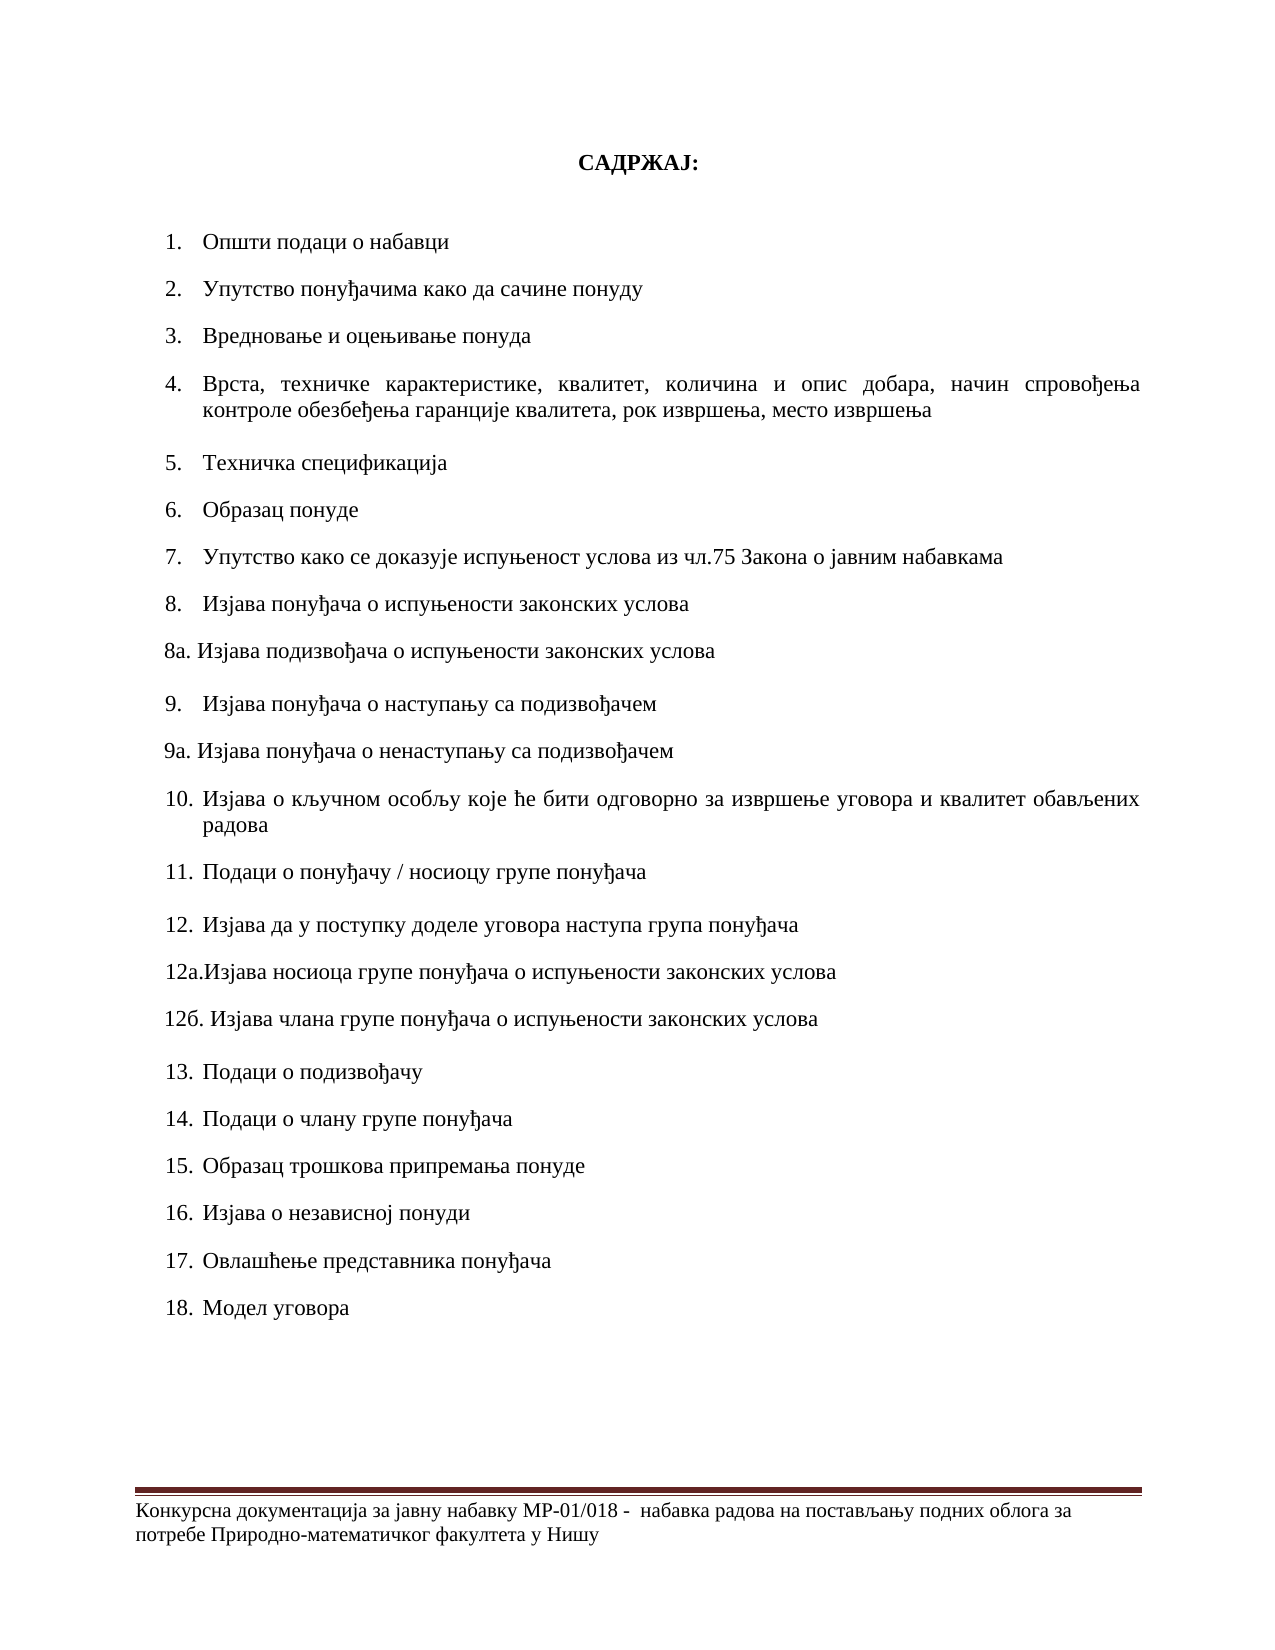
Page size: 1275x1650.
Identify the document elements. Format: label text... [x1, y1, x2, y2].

list Изјава о независној понуди [165, 1199, 1139, 1226]
list Подаци о подизвођачу [165, 1058, 1139, 1084]
list Образац понуде [165, 496, 1139, 522]
list Модел уговора [165, 1294, 1142, 1320]
list Општи подаци о набавци [165, 228, 1139, 254]
list Изјава о кључном особљу које ће бити одговорно за извршење уговора и квалитет обављених радова [165, 784, 1142, 837]
list Подаци о члану групе понуђача [165, 1105, 1139, 1131]
list Изјава понуђача о испуњености законских услова [165, 590, 1139, 617]
list Изјава понуђача о наступању са подизвођачем [165, 690, 1139, 717]
text 12а.Изјава носиоца групе понуђача о испуњености законских услова [165, 958, 1139, 984]
list Образац трошкова припремања понуде [165, 1152, 1139, 1179]
text 9а. Изјава понуђача о ненаступању са подизвођачем [135, 737, 1139, 764]
list Упутство како се доказује испуњеност услова из чл.75 Закона о јавним набавкама [165, 543, 1139, 569]
list Овлашћење представника понуђача [165, 1247, 1139, 1273]
list Изјава да у поступку доделе уговора наступа група понуђача [165, 911, 1139, 937]
list Техничка спецификација [165, 449, 1139, 475]
text 12б. Изјава члана групе понуђача о испуњености законских услова [135, 1005, 1139, 1032]
list Врста, техничке карактеристике, квалитет, количина и опис добара, начин спровођења контроле обезбеђења гаранције квалитета, рок извршења, место извршења [165, 370, 1142, 422]
text 8а. Изјава подизвођача о испуњености законских услова [135, 637, 1139, 664]
list Подаци о понуђачу / носиоцу групе понуђача [165, 858, 1139, 884]
list Вредновање и оцењивање понуда [165, 322, 1139, 349]
list Упутство понуђачима како да сачине понуду [165, 275, 1139, 302]
text САДРЖАЈ: [135, 149, 1142, 175]
